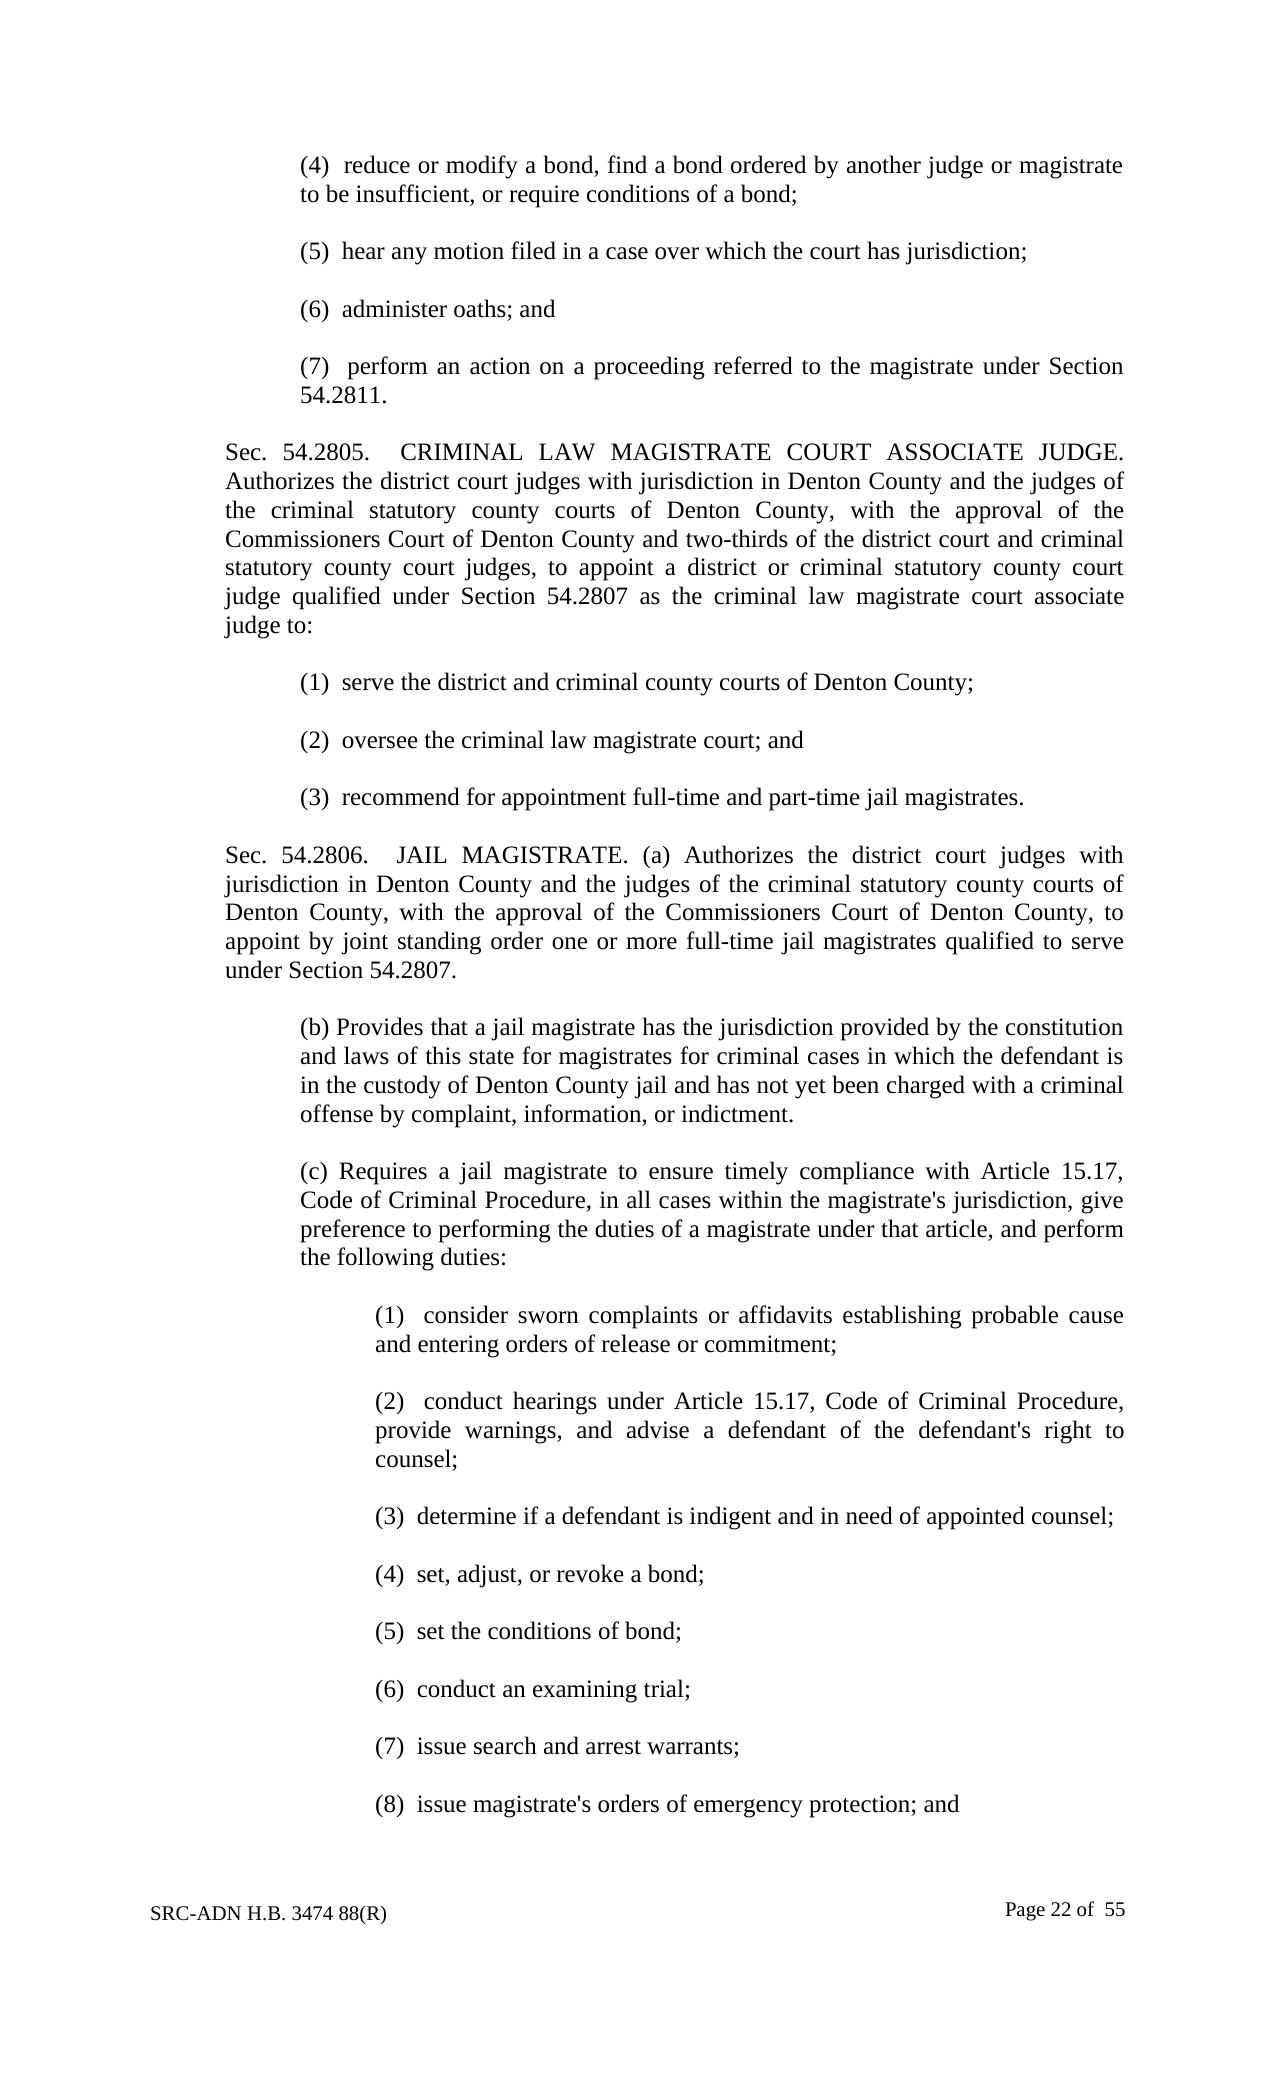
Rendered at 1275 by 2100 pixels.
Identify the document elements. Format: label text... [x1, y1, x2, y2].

text (7) issue search and arrest warrants; [375, 1731, 1125, 1760]
text (2) conduct hearings under Article 15.17, Code of Criminal Procedure, provide warnings, and advise a defendant of the defendant's right to counsel; [375, 1386, 1125, 1472]
text (c) Requires a jail magistrate to ensure timely compliance with Article 15.17, Code of Criminal Procedure, in all cases within the magistrate's jurisdiction, give preference to performing the duties of a magistrate under that article, and perform the following duties: [300, 1156, 1125, 1271]
text (6) conduct an examining trial; [375, 1674, 1125, 1702]
text Sec. 54.2805. CRIMINAL LAW MAGISTRATE COURT ASSOCIATE JUDGE. Authorizes the district court judges with jurisdiction in Denton County and the judges of the criminal statutory county courts of Denton County, with the approval of the Commissioners Court of Denton County and two-thirds of the district court and criminal statutory county court judges, to appoint a district or criminal statutory county court judge qualified under Section 54.2807 as the criminal law magistrate court associate judge to: [225, 437, 1125, 639]
text (4) set, adjust, or revoke a bond; [375, 1559, 1125, 1587]
text (4) reduce or modify a bond, find a bond ordered by another judge or magistrate to be insufficient, or require conditions of a bond; [300, 150, 1125, 207]
text (5) set the conditions of bond; [375, 1616, 1125, 1645]
text (3) determine if a defendant is indigent and in need of appointed counsel; [375, 1501, 1125, 1530]
text (1) serve the district and criminal county courts of Denton County; [300, 667, 1125, 696]
text (3) recommend for appointment full-time and part-time jail magistrates. [300, 782, 1125, 811]
text (2) oversee the criminal law magistrate court; and [300, 725, 1125, 754]
text (b) Provides that a jail magistrate has the jurisdiction provided by the constitution and laws of this state for magistrates for criminal cases in which the defendant is in the custody of Denton County jail and has not yet been charged with a criminal offense by complaint, information, or indictment. [300, 1012, 1125, 1127]
text (7) perform an action on a proceeding referred to the magistrate under Section 54.2811. [300, 351, 1125, 409]
text (1) consider sworn complaints or affidavits establishing probable cause and entering orders of release or commitment; [375, 1300, 1125, 1357]
text (8) issue magistrate's orders of emergency protection; and [375, 1789, 1125, 1817]
text Sec. 54.2806. JAIL MAGISTRATE. (a) Authorizes the district court judges with jurisdiction in Denton County and the judges of the criminal statutory county courts of Denton County, with the approval of the Commissioners Court of Denton County, to appoint by joint standing order one or more full-time jail magistrates qualified to serve under Section 54.2807. [225, 840, 1125, 984]
text (6) administer oaths; and [300, 294, 1125, 322]
text (5) hear any motion filed in a case over which the court has jurisdiction; [300, 236, 1125, 265]
